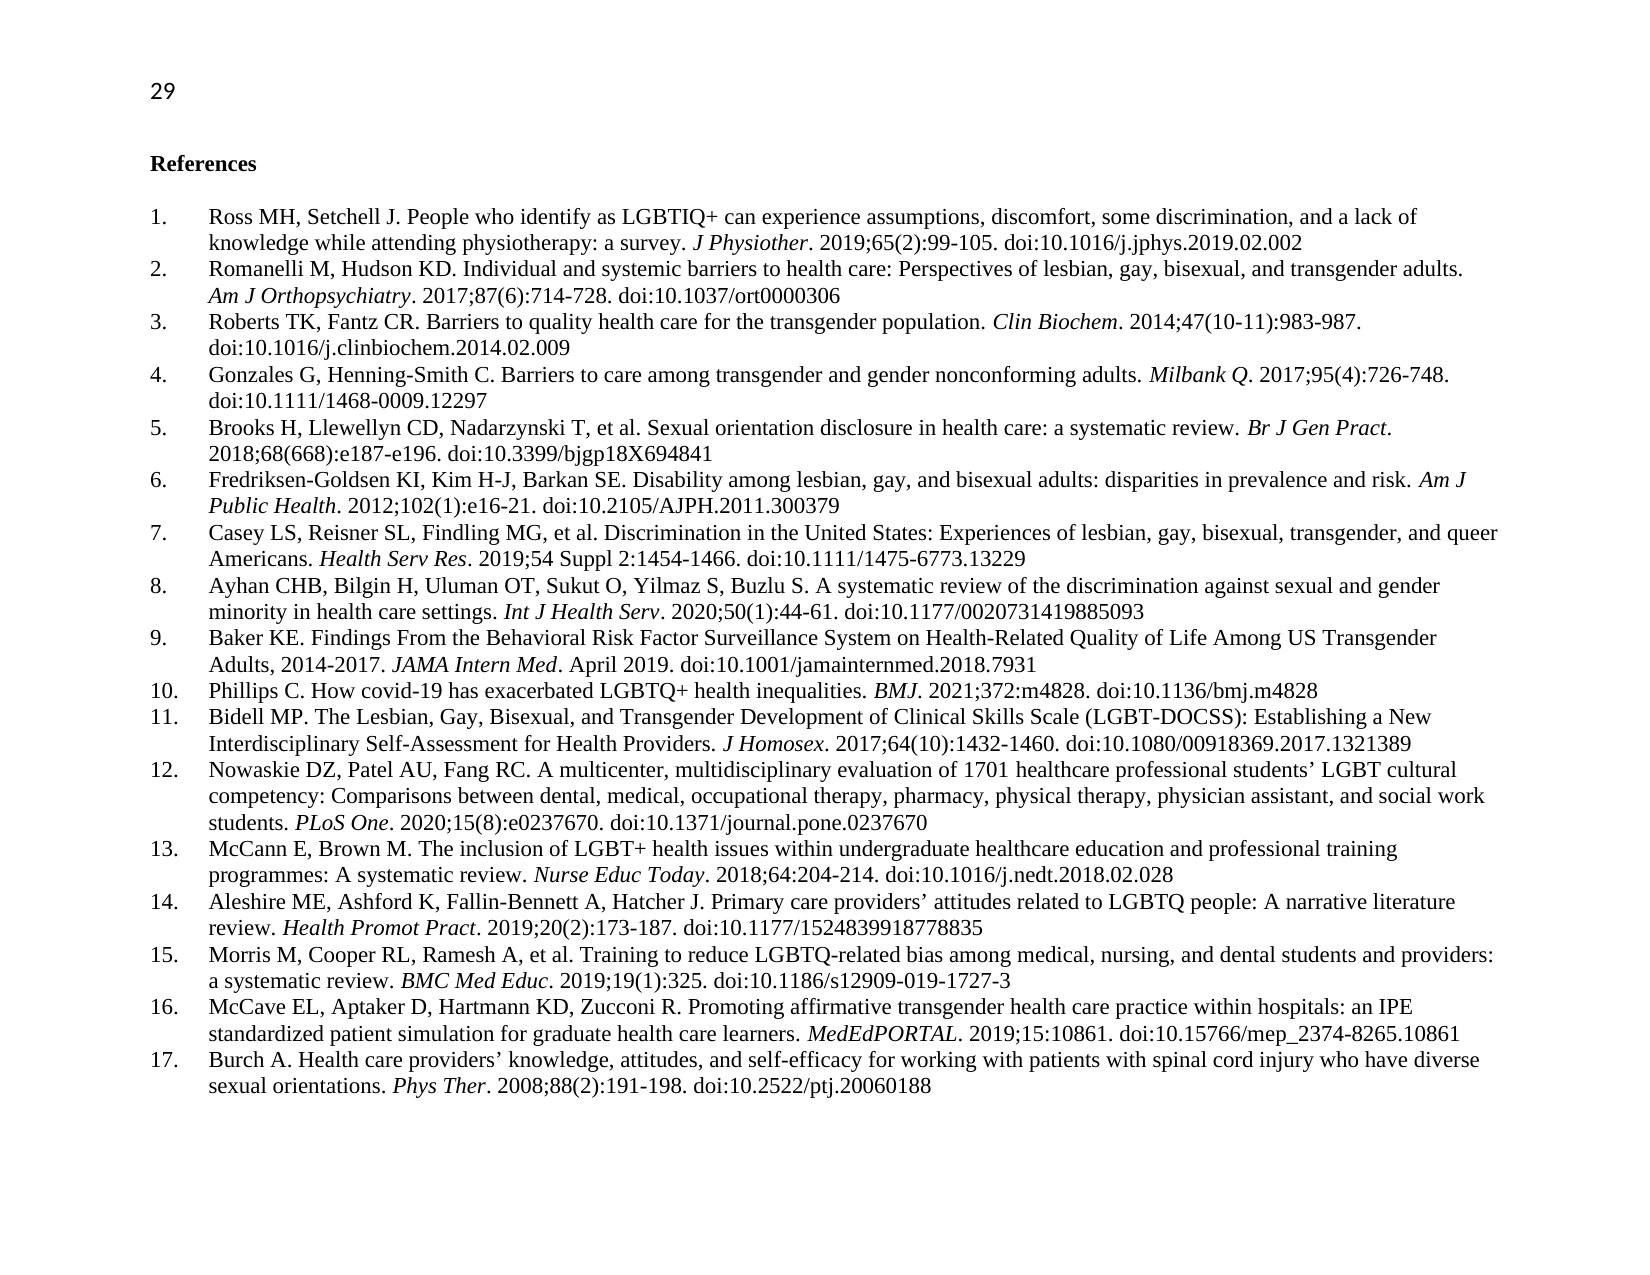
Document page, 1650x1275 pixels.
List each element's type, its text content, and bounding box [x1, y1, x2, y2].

text 11. Bidell MP. The Lesbian, Gay, Bisexual, and Transgender Development of Clinical Skills Scale (LGBT-DOCSS): Establishing a New Interdisciplinary Self-Assessment for Health Providers. J Homosex. 2017;64(10):1432-1460. doi:10.1080/00918369.2017.1321389 [150, 703, 1500, 756]
text 7. Casey LS, Reisner SL, Findling MG, et al. Discrimination in the United States: Experiences of lesbian, gay, bisexual, transgender, and queer Americans. Health Serv Res. 2019;54 Suppl 2:1454-1466. doi:10.1111/1475-6773.13229 [150, 519, 1500, 572]
text 13. McCann E, Brown M. The inclusion of LGBT+ health issues within undergraduate healthcare education and professional training programmes: A systematic review. Nurse Educ Today. 2018;64:204-214. doi:10.1016/j.nedt.2018.02.028 [150, 835, 1500, 888]
text 17. Burch A. Health care providers’ knowledge, attitudes, and self-efficacy for working with patients with spinal cord injury who have diverse sexual orientations. Phys Ther. 2008;88(2):191-198. doi:10.2522/ptj.20060188 [150, 1046, 1500, 1099]
text 2. Romanelli M, Hudson KD. Individual and systemic barriers to health care: Perspectives of lesbian, gay, bisexual, and transgender adults. Am J Orthopsychiatry. 2017;87(6):714-728. doi:10.1037/ort0000306 [150, 255, 1500, 308]
text References [150, 150, 1500, 176]
text 14. Aleshire ME, Ashford K, Fallin-Bennett A, Hatcher J. Primary care providers’ attitudes related to LGBTQ people: A narrative literature review. Health Promot Pract. 2019;20(2):173-187. doi:10.1177/1524839918778835 [150, 888, 1500, 941]
text 4. Gonzales G, Henning-Smith C. Barriers to care among transgender and gender nonconforming adults. Milbank Q. 2017;95(4):726-748. doi:10.1111/1468-0009.12297 [150, 361, 1500, 413]
text 12. Nowaskie DZ, Patel AU, Fang RC. A multicenter, multidisciplinary evaluation of 1701 healthcare professional students’ LGBT cultural competency: Comparisons between dental, medical, occupational therapy, pharmacy, physical therapy, physician assistant, and social work students. PLoS One. 2020;15(8):e0237670. doi:10.1371/journal.pone.0237670 [150, 756, 1500, 835]
text 15. Morris M, Cooper RL, Ramesh A, et al. Training to reduce LGBTQ-related bias among medical, nursing, and dental students and providers: a systematic review. BMC Med Educ. 2019;19(1):325. doi:10.1186/s12909-019-1727-3 [150, 941, 1500, 993]
text 1. Ross MH, Setchell J. People who identify as LGBTIQ+ can experience assumptions, discomfort, some discrimination, and a lack of knowledge while attending physiotherapy: a survey. J Physiother. 2019;65(2):99-105. doi:10.1016/j.jphys.2019.02.002 [150, 203, 1500, 255]
text 8. Ayhan CHB, Bilgin H, Uluman OT, Sukut O, Yilmaz S, Buzlu S. A systematic review of the discrimination against sexual and gender minority in health care settings. Int J Health Serv. 2020;50(1):44-61. doi:10.1177/0020731419885093 [150, 572, 1500, 624]
text 16. McCave EL, Aptaker D, Hartmann KD, Zucconi R. Promoting affirmative transgender health care practice within hospitals: an IPE standardized patient simulation for graduate health care learners. MedEdPORTAL. 2019;15:10861. doi:10.15766/mep_2374-8265.10861 [150, 993, 1500, 1046]
text 10. Phillips C. How covid-19 has exacerbated LGBTQ+ health inequalities. BMJ. 2021;372:m4828. doi:10.1136/bmj.m4828 [150, 677, 1500, 703]
text 6. Fredriksen-Goldsen KI, Kim H-J, Barkan SE. Disability among lesbian, gay, and bisexual adults: disparities in prevalence and risk. Am J Public Health. 2012;102(1):e16-21. doi:10.2105/AJPH.2011.300379 [150, 466, 1500, 519]
text 5. Brooks H, Llewellyn CD, Nadarzynski T, et al. Sexual orientation disclosure in health care: a systematic review. Br J Gen Pract. 2018;68(668):e187-e196. doi:10.3399/bjgp18X694841 [150, 413, 1500, 466]
text 3. Roberts TK, Fantz CR. Barriers to quality health care for the transgender population. Clin Biochem. 2014;47(10-11):983-987. doi:10.1016/j.clinbiochem.2014.02.009 [150, 308, 1500, 361]
text 9. Baker KE. Findings From the Behavioral Risk Factor Surveillance System on Health-Related Quality of Life Among US Transgender Adults, 2014-2017. JAMA Intern Med. April 2019. doi:10.1001/jamainternmed.2018.7931 [150, 624, 1500, 677]
